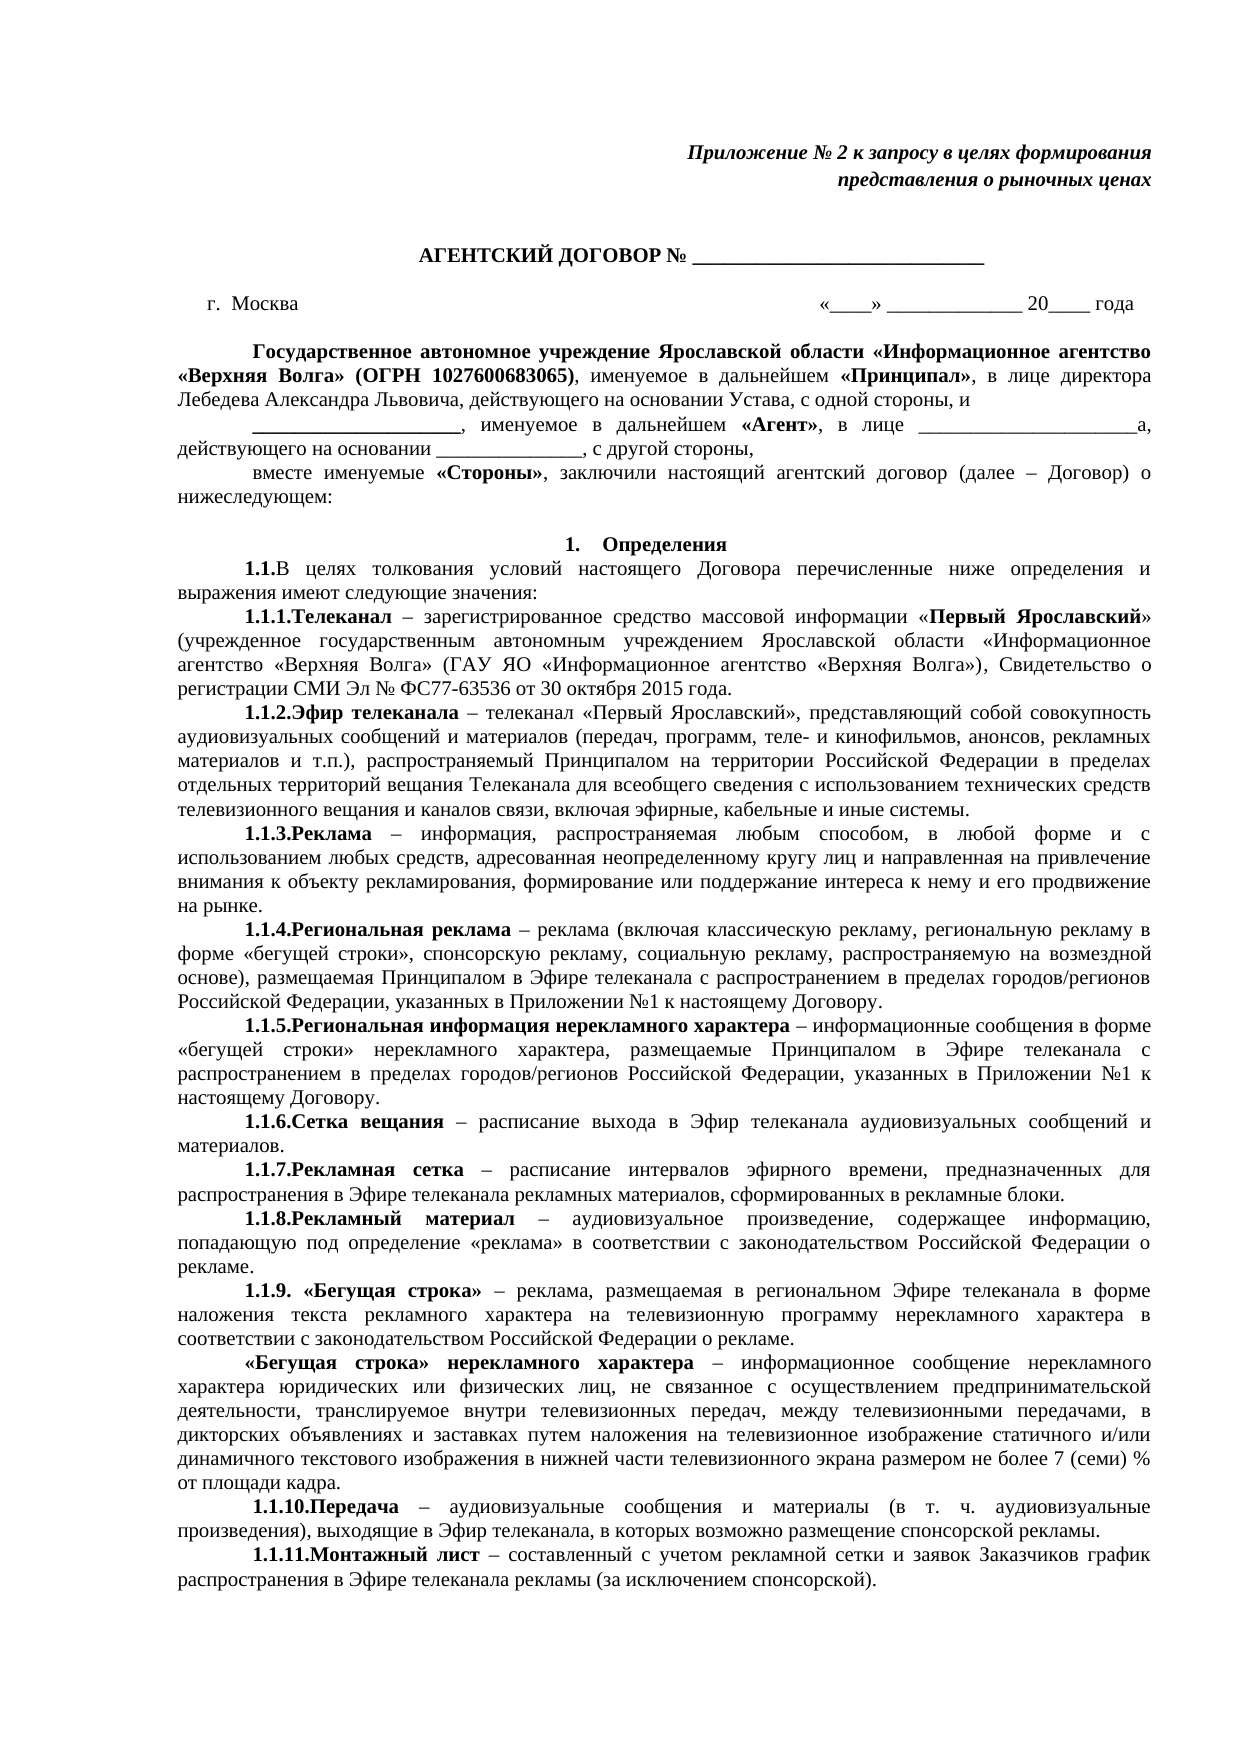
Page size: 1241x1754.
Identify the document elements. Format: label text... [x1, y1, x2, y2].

list Определения [140, 532, 1152, 556]
text 1.1.2.Эфир телеканала – телеканал «Первый Ярославский», представляющий собой совокупность аудиовизуальных сообщений и материалов (передач, программ, теле- и кинофильмов, анонсов, рекламных материалов и т.п.), распространяемый Принципалом на территории Российской Федерации в пределах отдельных территорий вещания Телеканала для всеобщего сведения с использованием технических средств телевизионного вещания и каналов связи, включая эфирные, кабельные и иные системы. [177, 700, 1152, 821]
text 1.1.8.Рекламный материал – аудиовизуальное произведение, содержащее информацию, попадающую под определение «реклама» в соответствии с законодательством Российской Федерации о рекламе. [177, 1206, 1152, 1278]
text 1.1.1.Телеканал – зарегистрированное средство массовой информации «Первый Ярославский» (учрежденное государственным автономным учреждением Ярославской области «Информационное агентство «Верхняя Волга» (ГАУ ЯО «Информационное агентство «Верхняя Волга»), Свидетельство о регистрации СМИ Эл № ФС77-63536 от 30 октября 2015 года. [177, 604, 1152, 700]
text 1.1.7.Рекламная сетка – расписание интервалов эфирного времени, предназначенных для распространения в Эфире телеканала рекламных материалов, сформированных в рекламные блоки. [177, 1157, 1152, 1206]
text «Бегущая строка» нерекламного характера – информационное сообщение нерекламного характера юридических или физических лиц, не связанное с осуществлением предпринимательской деятельности, транслируемое внутри телевизионных передач, между телевизионными передачами, в дикторских объявлениях и заставках путем наложения на телевизионное изображение статичного и/или динамичного текстового изображения в нижней части телевизионного экрана размером не более 7 (семи) % от площади кадра. [177, 1350, 1152, 1494]
text Государственное автономное учреждение Ярославской области «Информационное агентство «Верхняя Волга» (ОГРН 1027600683065), именуемое в дальнейшем «Принципал», в лице директора Лебедева Александра Львовича, действующего на основании Устава, с одной стороны, и [177, 339, 1152, 411]
text г. Москва «____» _____________ 20____ года [177, 291, 1152, 315]
text 1.1.3.Реклама – информация, распространяемая любым способом, в любой форме и с использованием любых средств, адресованная неопределенному кругу лиц и направленная на привлечение внимания к объекту рекламирования, формирование или поддержание интереса к нему и его продвижение на рынке. [177, 821, 1152, 917]
text 1.1.6.Сетка вещания – расписание выхода в Эфир телеканала аудиовизуальных сообщений и материалов. [177, 1109, 1152, 1157]
text 1.1.9. «Бегущая строка» – реклама, размещаемая в региональном Эфире телеканала в форме наложения текста рекламного характера на телевизионную программу нерекламного характера в соответствии с законодательством Российской Федерации о рекламе. [177, 1278, 1152, 1350]
text Приложение № 2 к запросу в целях формирования [177, 140, 1152, 164]
text 1.1.В целях толкования условий настоящего Договора перечисленные ниже определения и выражения имеют следующие значения: [177, 556, 1152, 604]
text 1.1.11.Монтажный лист – составленный с учетом рекламной сетки и заявок Заказчиков график распространения в Эфире телеканала рекламы (за исключением спонсорской). [177, 1542, 1152, 1591]
text вместе именуемые «Стороны», заключили настоящий агентский договор (далее – Договор) о нижеследующем: [177, 459, 1152, 508]
text ____________________, именуемое в дальнейшем «Агент», в лице _____________________а, действующего на основании ______________, с другой стороны, [177, 411, 1152, 459]
text 1.1.4.Региональная реклама – реклама (включая классическую рекламу, региональную рекламу в форме «бегущей строки», спонсорскую рекламу, социальную рекламу, распространяемую на возмездной основе), размещаемая Принципалом в Эфире телеканала с распространением в пределах городов/регионов Российской Федерации, указанных в Приложении №1 к настоящему Договору. [177, 917, 1152, 1013]
text 1.1.10.Передача – аудиовизуальные сообщения и материалы (в т. ч. аудиовизуальные произведения), выходящие в Эфир телеканала, в которых возможно размещение спонсорской рекламы. [177, 1494, 1152, 1542]
text 1.1.5.Региональная информация нерекламного характера – информационные сообщения в форме «бегущей строки» нерекламного характера, размещаемые Принципалом в Эфире телеканала с распространением в пределах городов/регионов Российской Федерации, указанных в Приложении №1 к настоящему Договору. [177, 1013, 1152, 1109]
text АГЕНТСКИЙ ДОГОВОР № ____________________________ [177, 243, 1152, 267]
text представления о рыночных ценах [177, 167, 1152, 191]
